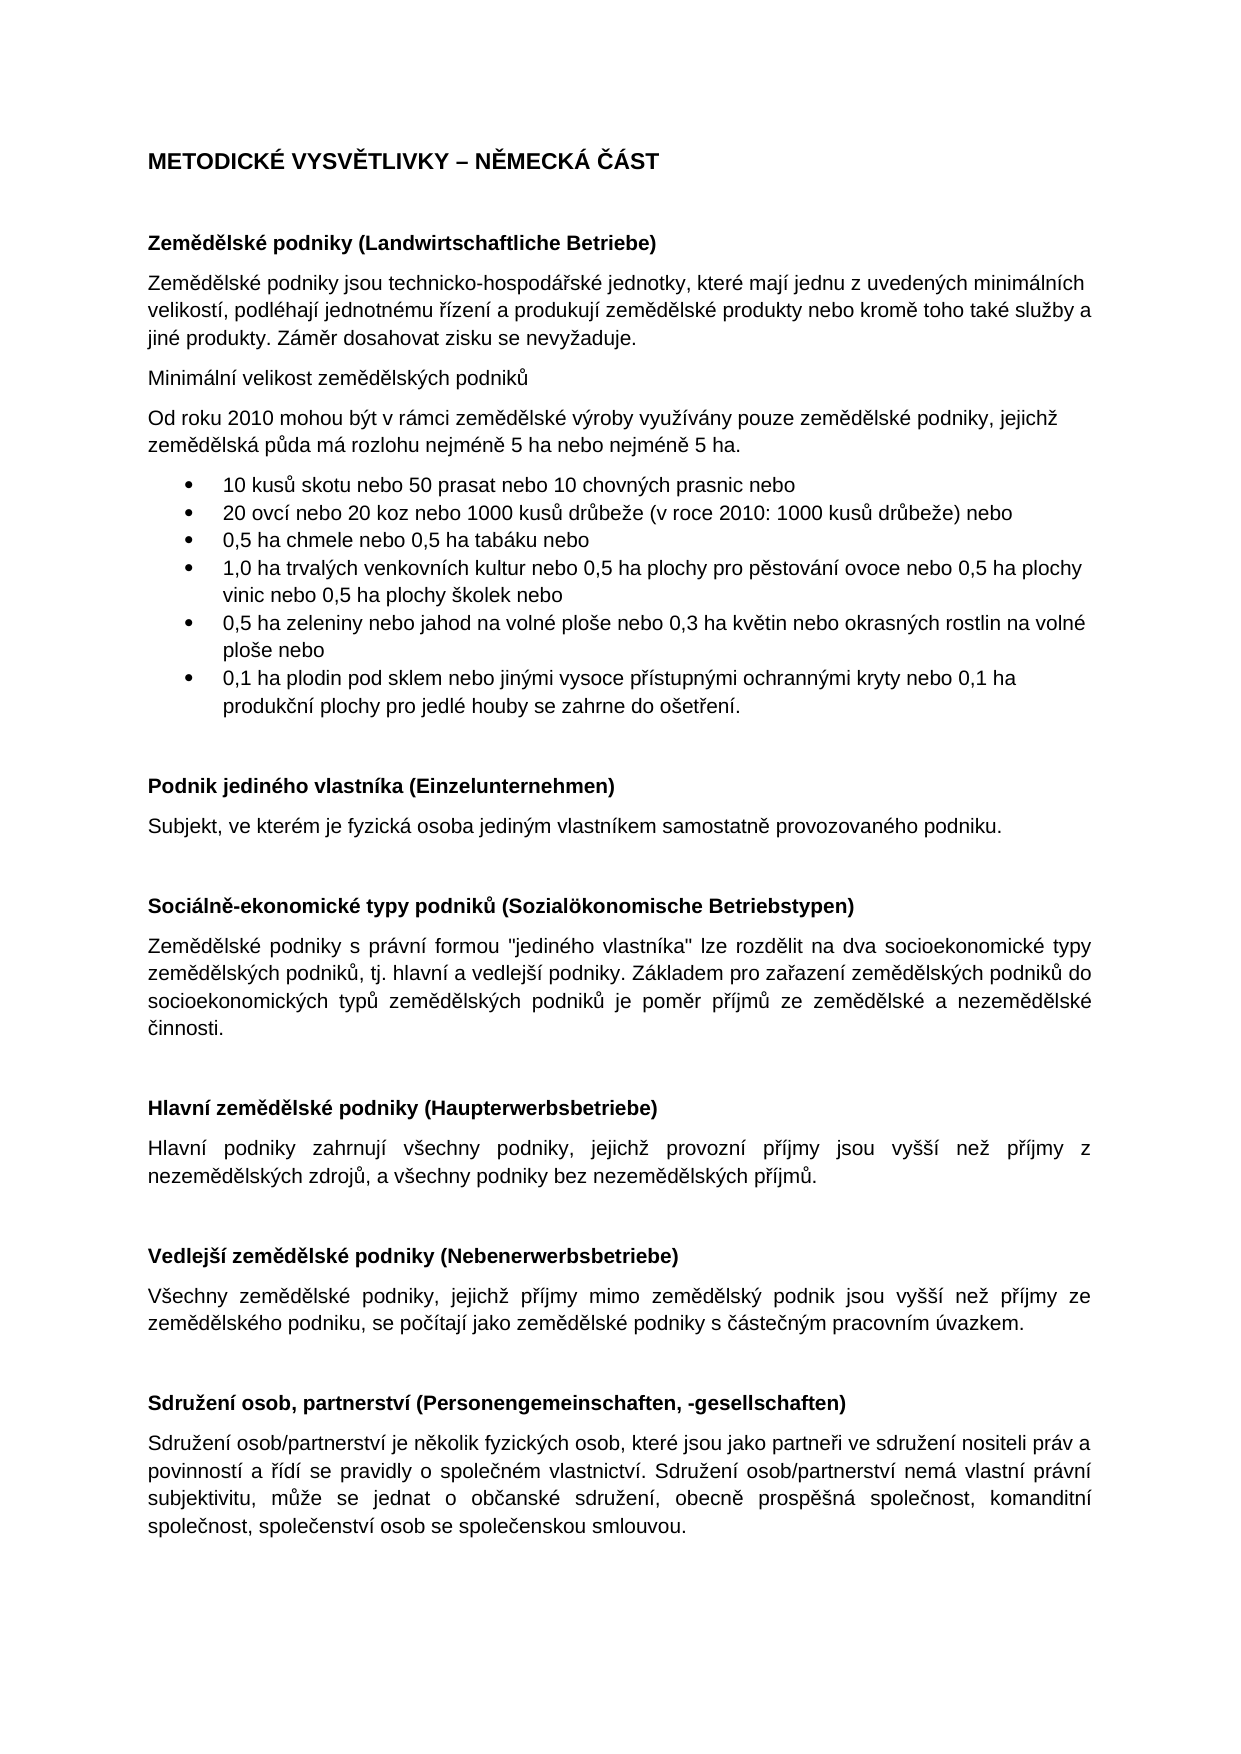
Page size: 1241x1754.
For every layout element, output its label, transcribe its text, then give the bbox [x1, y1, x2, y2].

text Od roku 2010 mohou být v rámci zemědělské výroby využívány pouze zemědělské podniky, jejichž zemědělská půda má rozlohu nejméně 5 ha nebo nejméně 5 ha. [148, 405, 1093, 457]
text Subjekt, ve kterém je fyzická osoba jediným vlastníkem samostatně provozovaného podniku. [148, 813, 1093, 837]
list 10 kusů skotu nebo 50 prasat nebo 10 chovných prasnic nebo [185, 473, 1093, 497]
text Sdružení osob/partnerství je několik fyzických osob, které jsou jako partneři ve sdružení nositeli práv a povinností a řídí se pravidly o společném vlastnictví. Sdružení osob/partnerství nemá vlastní právní subjektivitu, může se jednat o občanské sdružení, obecně prospěšná společnost, komanditní společnost, společenství osob se společenskou smlouvou. [148, 1431, 1093, 1537]
text METODICKÉ VYSVĚTLIVKY – NĚMECKÁ ČÁST [148, 148, 1093, 174]
text Hlavní podniky zahrnují všechny podniky, jejichž provozní příjmy jsou vyšší než příjmy z nezemědělských zdrojů, a všechny podniky bez nezemědělských příjmů. [148, 1136, 1093, 1187]
text Zemědělské podniky jsou technicko-hospodářské jednotky, které mají jednu z uvedených minimálních velikostí, podléhají jednotnému řízení a produkují zemědělské produkty nebo kromě toho také služby a jiné produkty. Záměr dosahovat zisku se nevyžaduje. [148, 270, 1093, 349]
text Podnik jediného vlastníka (Einzelunternehmen) [148, 773, 1093, 797]
text Vedlejší zemědělské podniky (Nebenerwerbsbetriebe) [148, 1243, 1093, 1267]
text Zemědělské podniky s právní formou "jediného vlastníka" lze rozdělit na dva socioekonomické typy zemědělských podniků, tj. hlavní a vedlejší podniky. Základem pro zařazení zemědělských podniků do socioekonomických typů zemědělských podniků je poměr příjmů ze zemědělské a nezemědělské činnosti. [148, 933, 1093, 1040]
text Minimální velikost zemědělských podniků [148, 365, 1093, 389]
list 0,5 ha zeleniny nebo jahod na volné ploše nebo 0,3 ha květin nebo okrasných rostlin na volné ploše nebo [185, 611, 1093, 662]
list 20 ovcí nebo 20 koz nebo 1000 kusů drůbeže (v roce 2010: 1000 kusů drůbeže) nebo [185, 500, 1093, 524]
list 0,5 ha chmele nebo 0,5 ha tabáku nebo [185, 528, 1093, 552]
text Hlavní zemědělské podniky (Haupterwerbsbetriebe) [148, 1096, 1093, 1120]
text Všechny zemědělské podniky, jejichž příjmy mimo zemědělský podnik jsou vyšší než příjmy ze zemědělského podniku, se počítají jako zemědělské podniky s částečným pracovním úvazkem. [148, 1283, 1093, 1335]
text Zemědělské podniky (Landwirtschaftliche Betriebe) [148, 230, 1093, 254]
text Sdružení osob, partnerství (Personengemeinschaften, -gesellschaften) [148, 1391, 1093, 1415]
list 0,1 ha plodin pod sklem nebo jinými vysoce přístupnými ochrannými kryty nebo 0,1 ha produkční plochy pro jedlé houby se zahrne do ošetření. [185, 666, 1093, 717]
list 1,0 ha trvalých venkovních kultur nebo 0,5 ha plochy pro pěstování ovoce nebo 0,5 ha plochy vinic nebo 0,5 ha plochy školek nebo [185, 556, 1093, 607]
text Sociálně-ekonomické typy podniků (Sozialökonomische Betriebstypen) [148, 893, 1093, 917]
